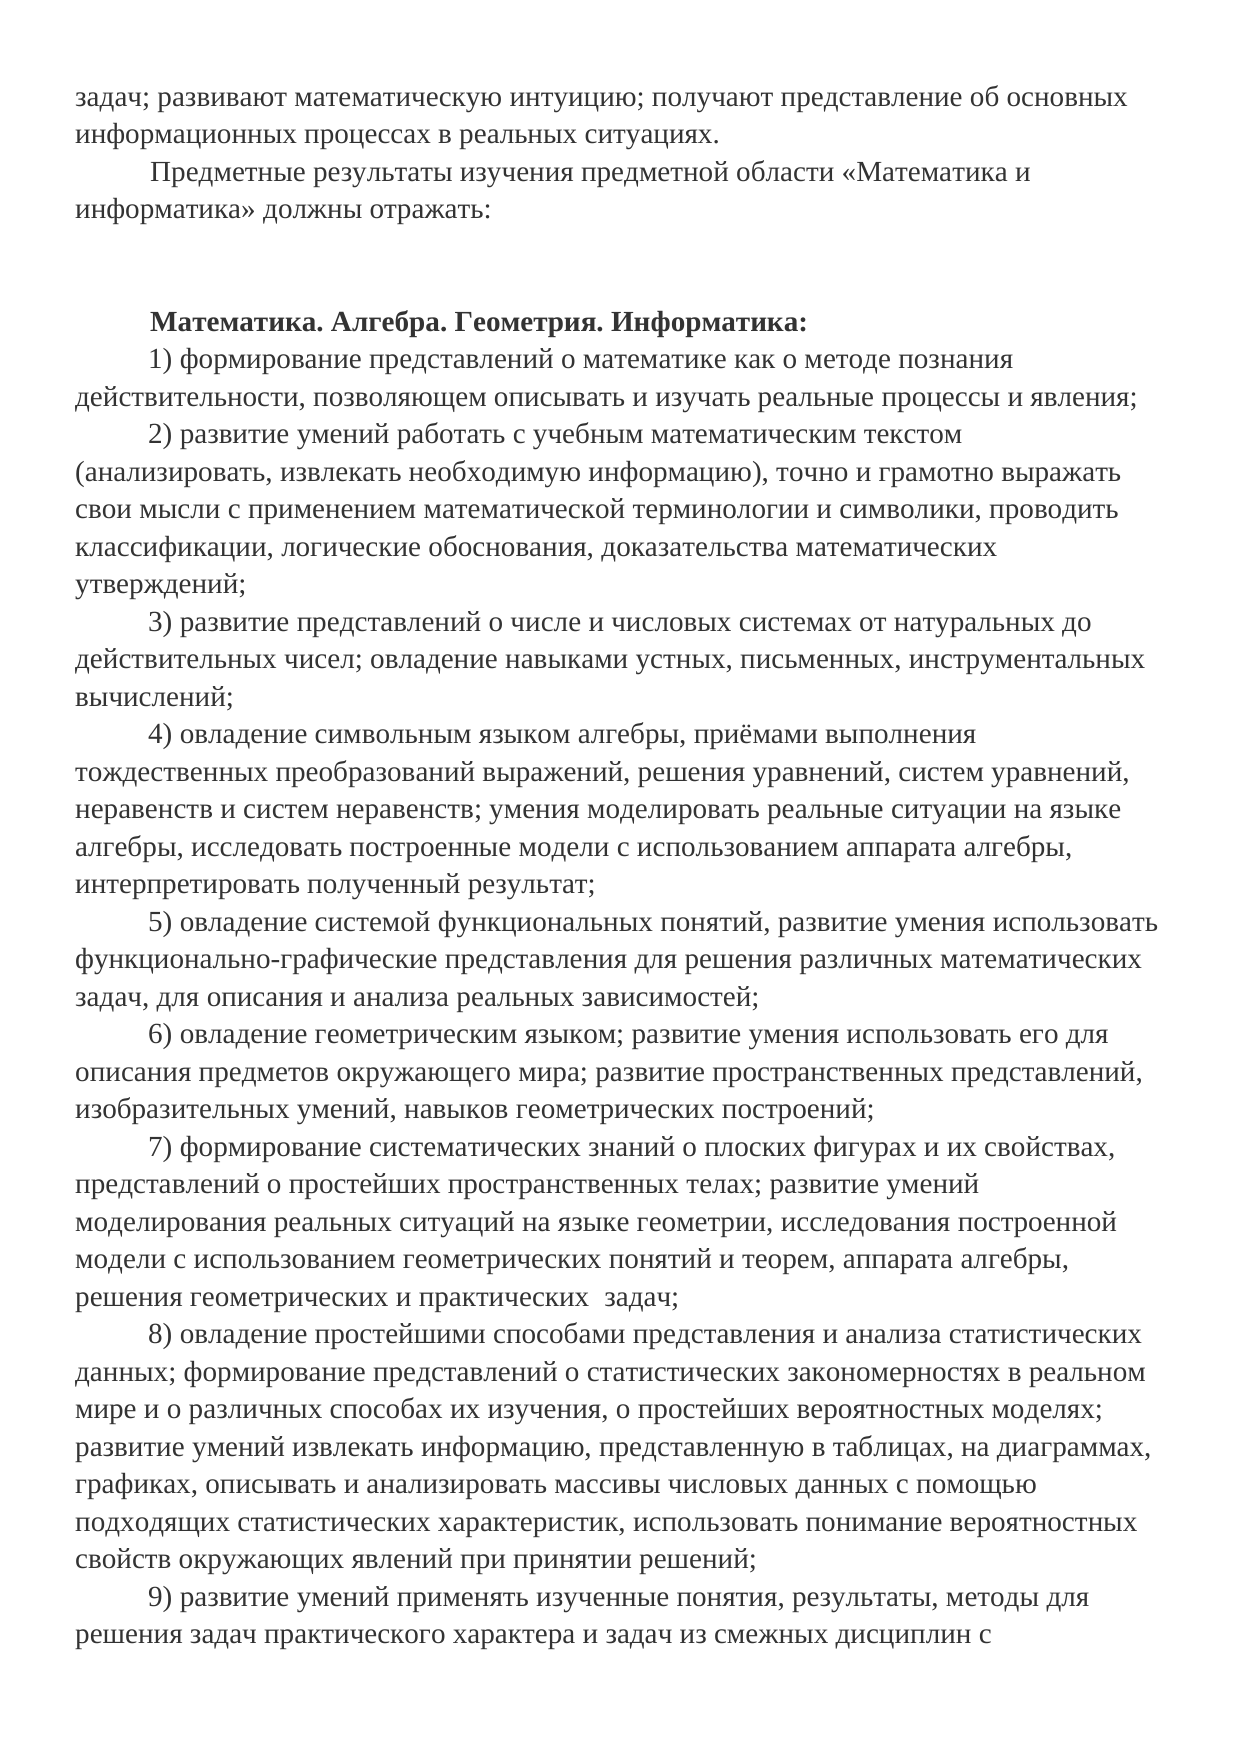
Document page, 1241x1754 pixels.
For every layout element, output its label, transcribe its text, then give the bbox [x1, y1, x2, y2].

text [75, 75, 1165, 150]
text 5) овладение системой функциональных понятий, развитие умения использовать функционально-графические представления для решения различных математических задач, для описания и анализа реальных зависимостей; [75, 900, 1165, 1012]
text 4) овладение символьным языком алгебры, приёмами выполнения тождественных преобразований выражений, решения уравнений, систем уравнений, неравенств и систем неравенств; умения моделировать реальные ситуации на языке алгебры, исследовать построенные модели с использованием аппарата алгебры, интерпретировать полученный результат; [75, 712, 1165, 900]
text Математика. Алгебра. Геометрия. Информатика: [75, 300, 1165, 337]
text 3) развитие представлений о числе и числовых системах от натуральных до действительных чисел; овладение навыками устных, письменных, инструментальных вычислений; [75, 600, 1165, 712]
text 8) овладение простейшими способами представления и анализа статистических данных; формирование представлений о статистических закономерностях в реальном мире и о различных способах их изучения, о простейших вероятностных моделях; развитие умений извлекать информацию, представленную в таблицах, на диаграммах, графиках, описывать и анализировать массивы числовых данных с помощью подходящих статистических характеристик, использовать понимание вероятностных свойств окружающих явлений при принятии решений; [75, 1312, 1165, 1575]
text 6) овладение геометрическим языком; развитие умения использовать его для описания предметов окружающего мира; развитие пространственных представлений, изобразительных умений, навыков геометрических построений; [75, 1012, 1165, 1125]
text 1) формирование представлений о математике как о методе познания действительности, позволяющем описывать и изучать реальные процессы и явления; [75, 337, 1165, 412]
text Предметные результаты изучения предметной области «Математика и информатика» должны отражать: [75, 150, 1165, 225]
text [75, 1575, 1165, 1650]
text 7) формирование систематических знаний о плоских фигурах и их свойствах, представлений о простейших пространственных телах; развитие умений моделирования реальных ситуаций на языке геометрии, исследования построенной модели с использованием геометрических понятий и теорем, аппарата алгебры, решения геометрических и практических задач; [75, 1125, 1165, 1312]
text 2) развитие умений работать с учебным математическим текстом (анализировать, извлекать необходимую информацию), точно и грамотно выражать свои мысли с применением математической терминологии и символики, проводить классификации, логические обоснования, доказательства математических утверждений; [75, 412, 1165, 600]
